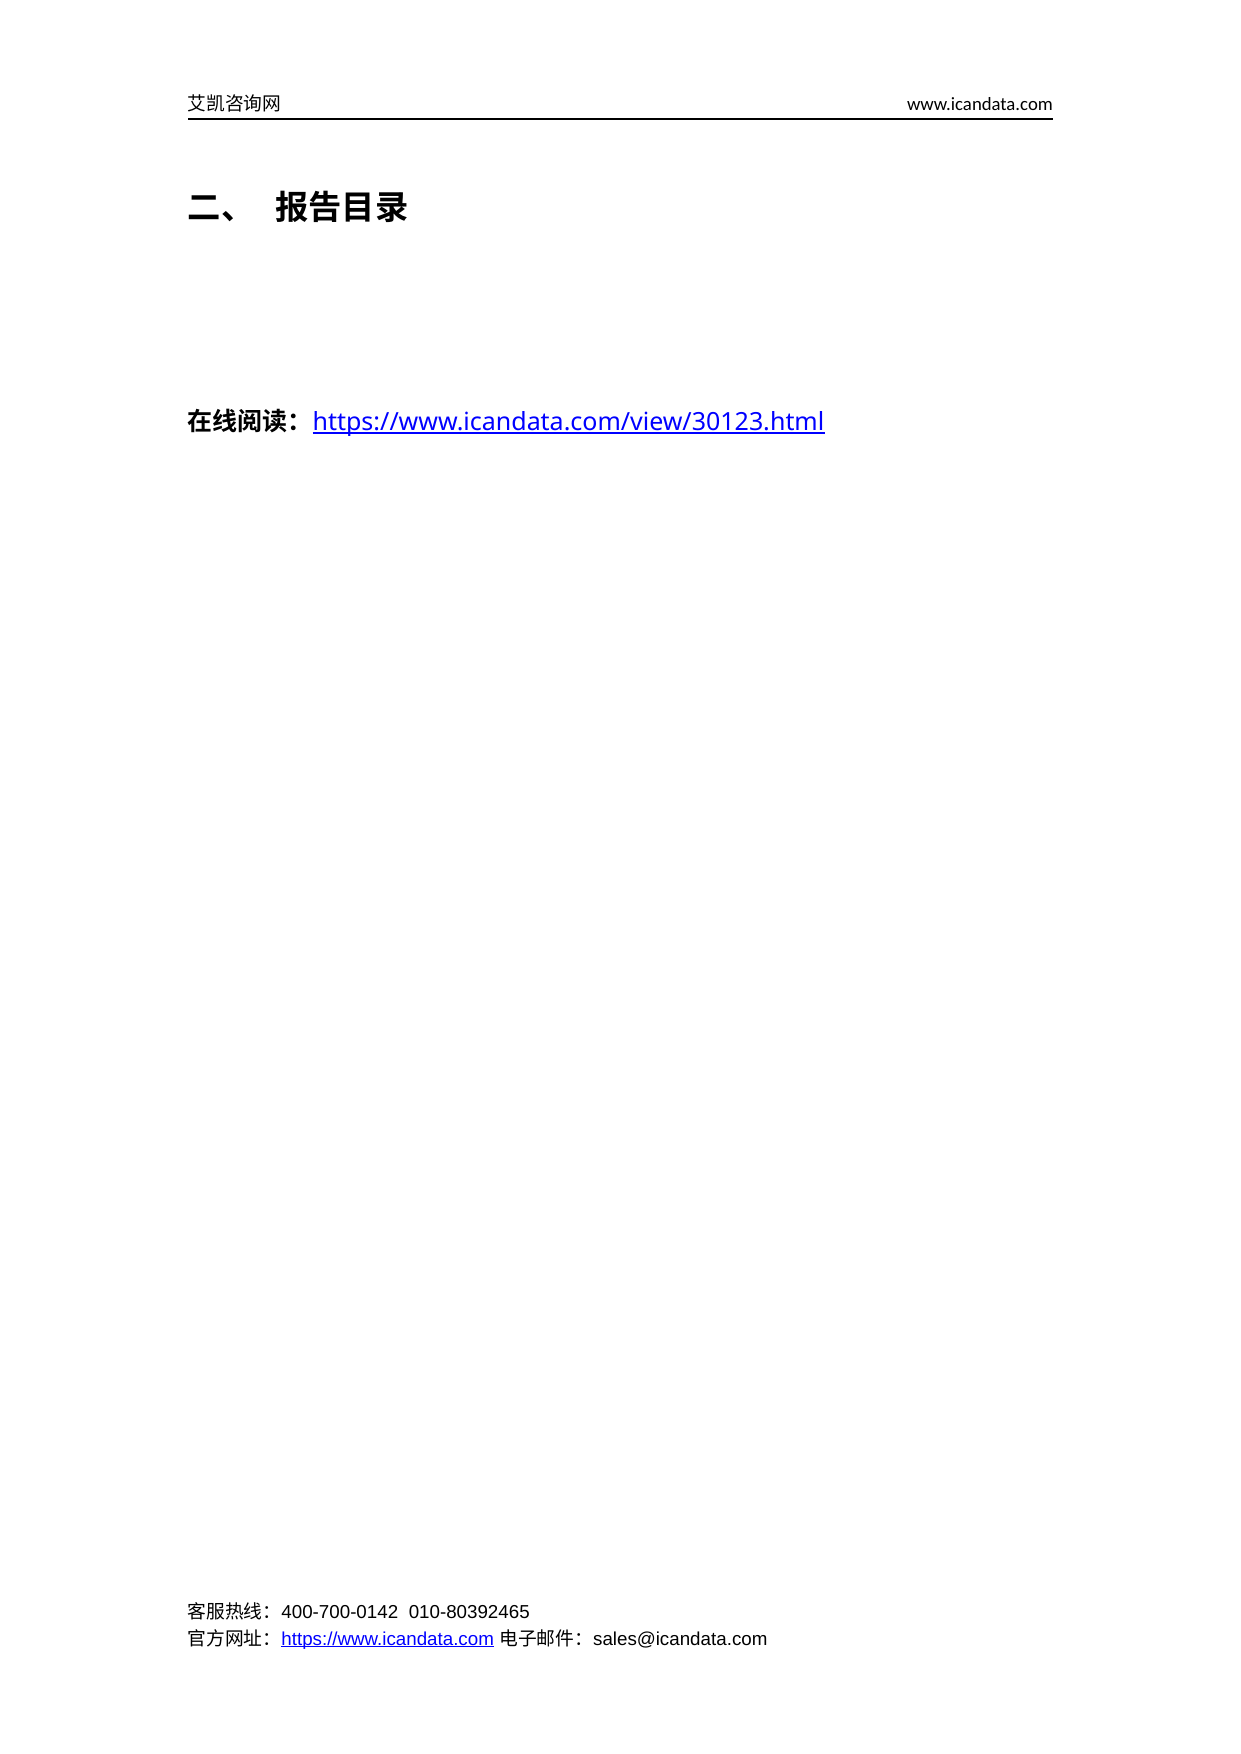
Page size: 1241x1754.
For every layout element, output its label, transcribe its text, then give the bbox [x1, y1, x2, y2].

subtitle 报告目录 [187, 172, 1053, 237]
text 在线阅读：https://www.icandata.com/view/30123.html [187, 387, 1053, 452]
